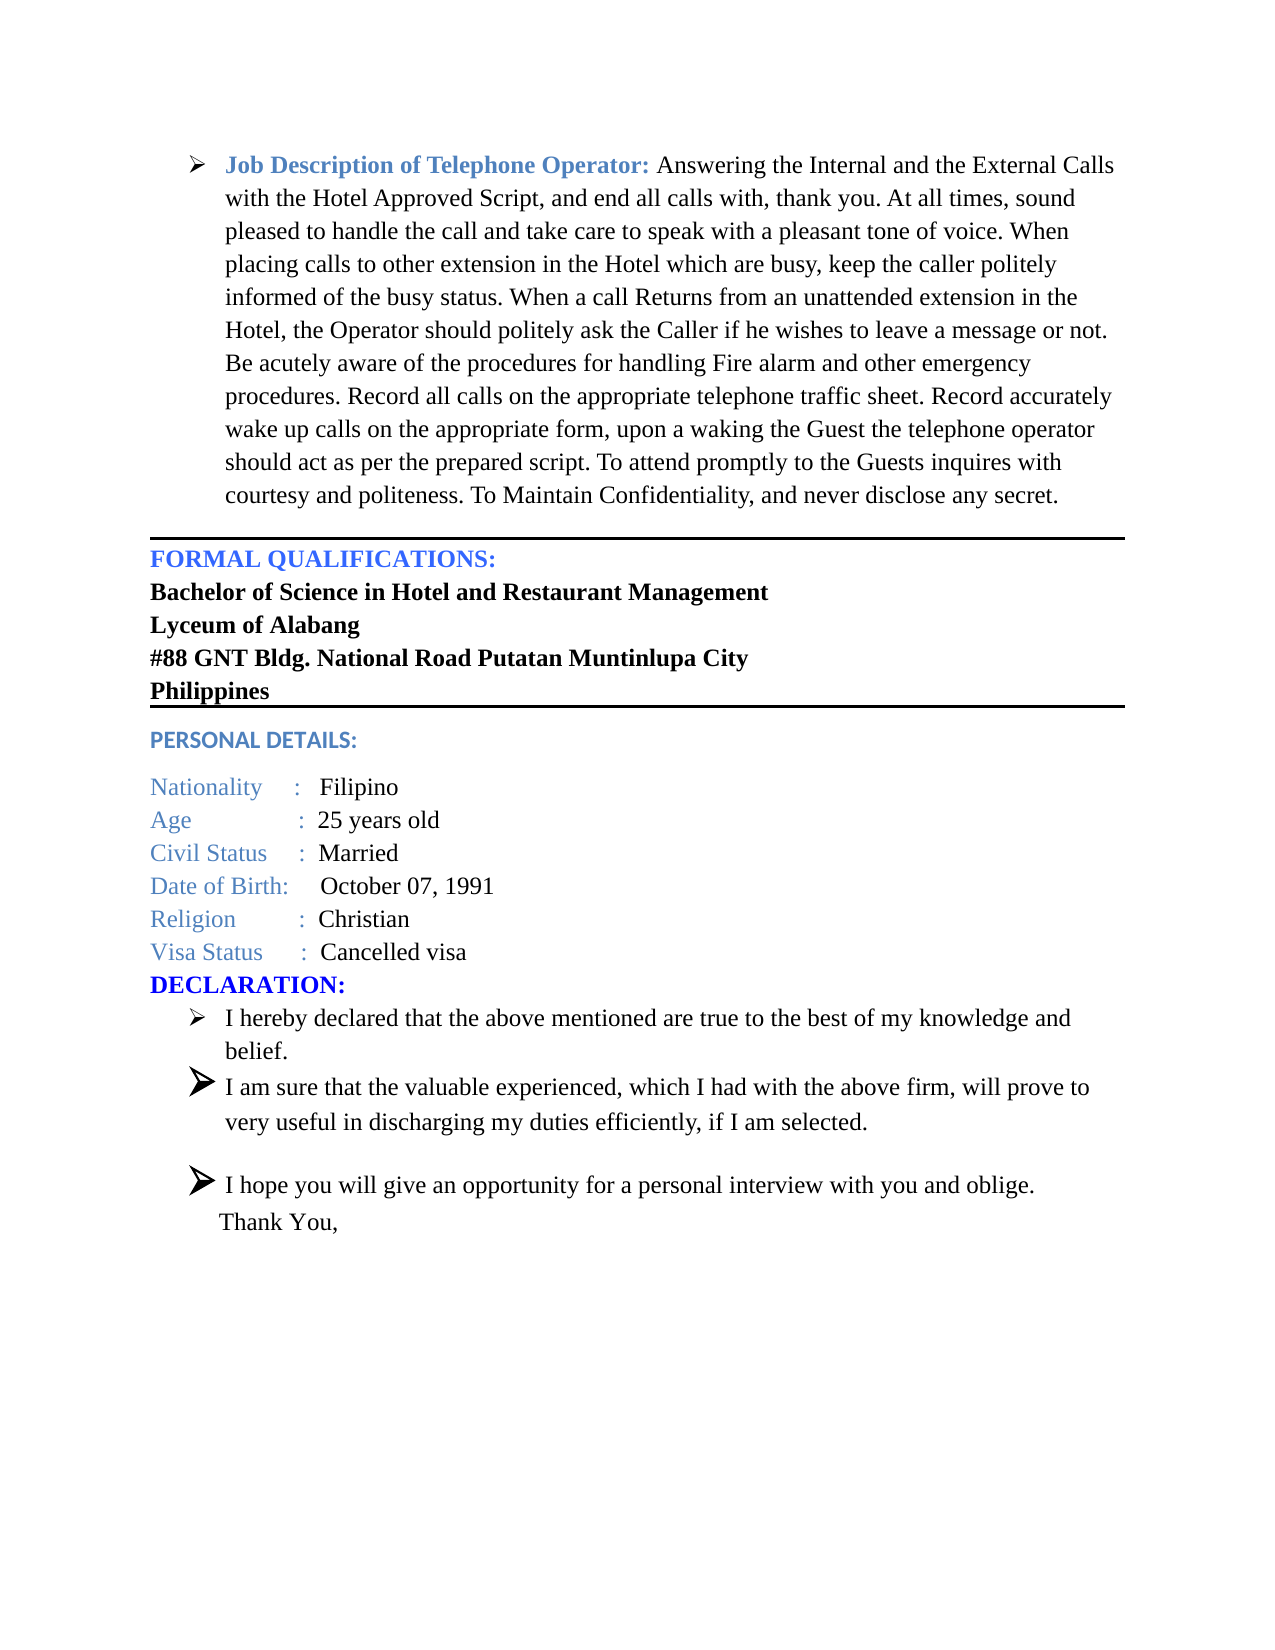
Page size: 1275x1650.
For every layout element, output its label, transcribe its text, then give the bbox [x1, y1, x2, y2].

text Bachelor of Science in Hotel and Restaurant Management [150, 577, 1125, 606]
text Nationality : Filipino [150, 772, 1125, 801]
list I hope you will give an opportunity for a personal interview with you and oblige. [187, 1168, 1125, 1202]
text Date of Birth: October 07, 1991 [150, 871, 1125, 899]
text Lyceum of Alabang [150, 610, 1125, 639]
text PERSONAL DETAILS: [150, 724, 1125, 755]
text #88 GNT Bldg. National Road Putatan Muntinlupa City [150, 643, 1125, 672]
text Thank You, [150, 1207, 1125, 1236]
text FORMAL QUALIFICATIONS: [150, 544, 1125, 573]
text Age : 25 years old [150, 805, 1125, 833]
text Visa Status : Cancelled visa [150, 937, 1125, 966]
list I hereby declared that the above mentioned are true to the best of my knowledge and belief. [187, 1003, 1125, 1065]
text Civil Status : Married [150, 838, 1125, 867]
text DECLARATION: [150, 970, 1125, 999]
list Job Description of Telephone Operator: Answering the Internal and the External Calls with the Hotel Approved Script, and end all calls with, thank you. At all times, sound pleased to handle the call and take care to speak with a pleasant tone of voice. When placing calls to other extension in the Hotel which are busy, keep the caller politely informed of the busy status. When a call Returns from an unattended extension in the Hotel, the Operator should politely ask the Caller if he wishes to leave a message or not. Be acutely aware of the procedures for handling Fire alarm and other emergency procedures. Record all calls on the appropriate telephone traffic sheet. Record accurately wake up calls on the appropriate form, upon a waking the Guest the telephone operator should act as per the prepared script. To attend promptly to the Guests inquires with courtesy and politeness. To Maintain Confidentiality, and never disclose any secret. [187, 150, 1125, 509]
list I am sure that the valuable experienced, which I had with the above firm, will prove to very useful in discharging my duties efficiently, if I am selected. [187, 1069, 1125, 1136]
text Religion : Christian [150, 904, 1125, 933]
text Philippines [150, 676, 1125, 705]
